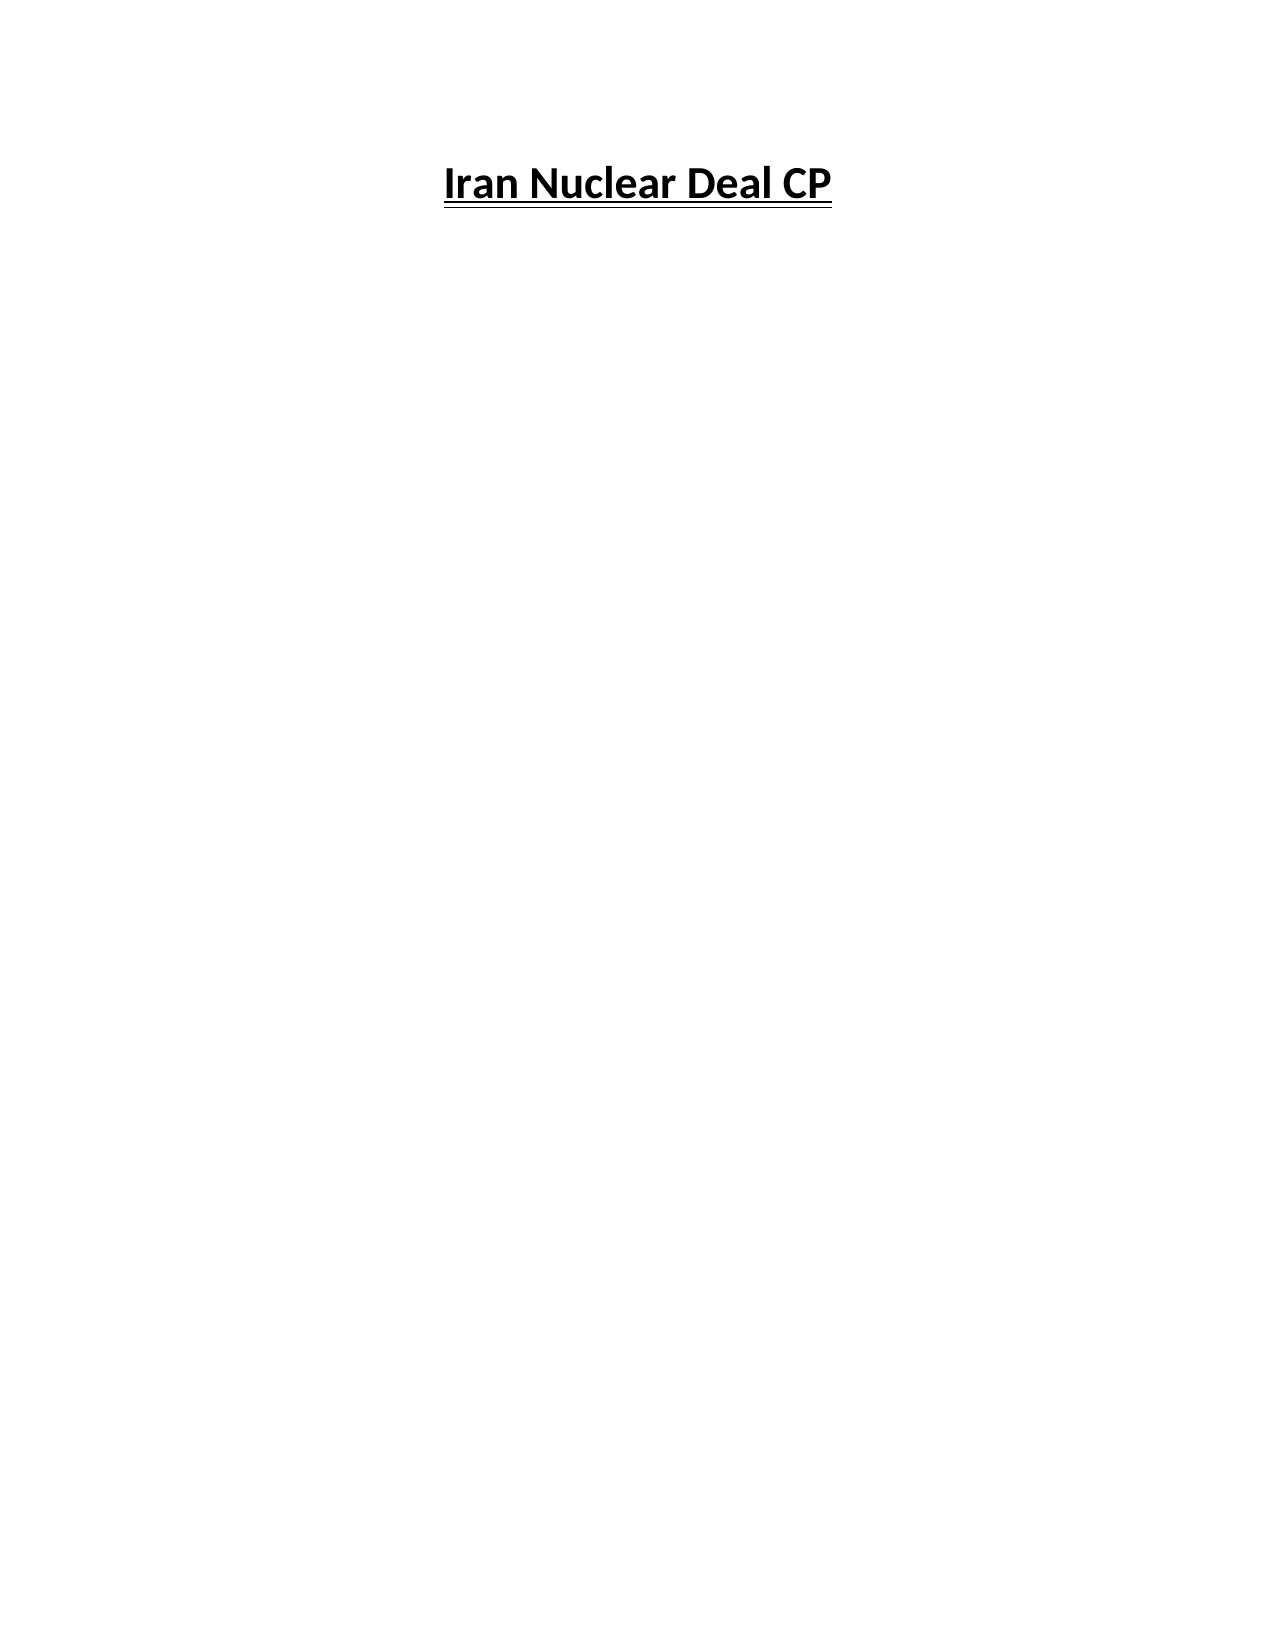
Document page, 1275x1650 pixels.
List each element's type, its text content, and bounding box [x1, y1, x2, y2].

subtitle Iran Nuclear Deal CP [187, 154, 1087, 210]
